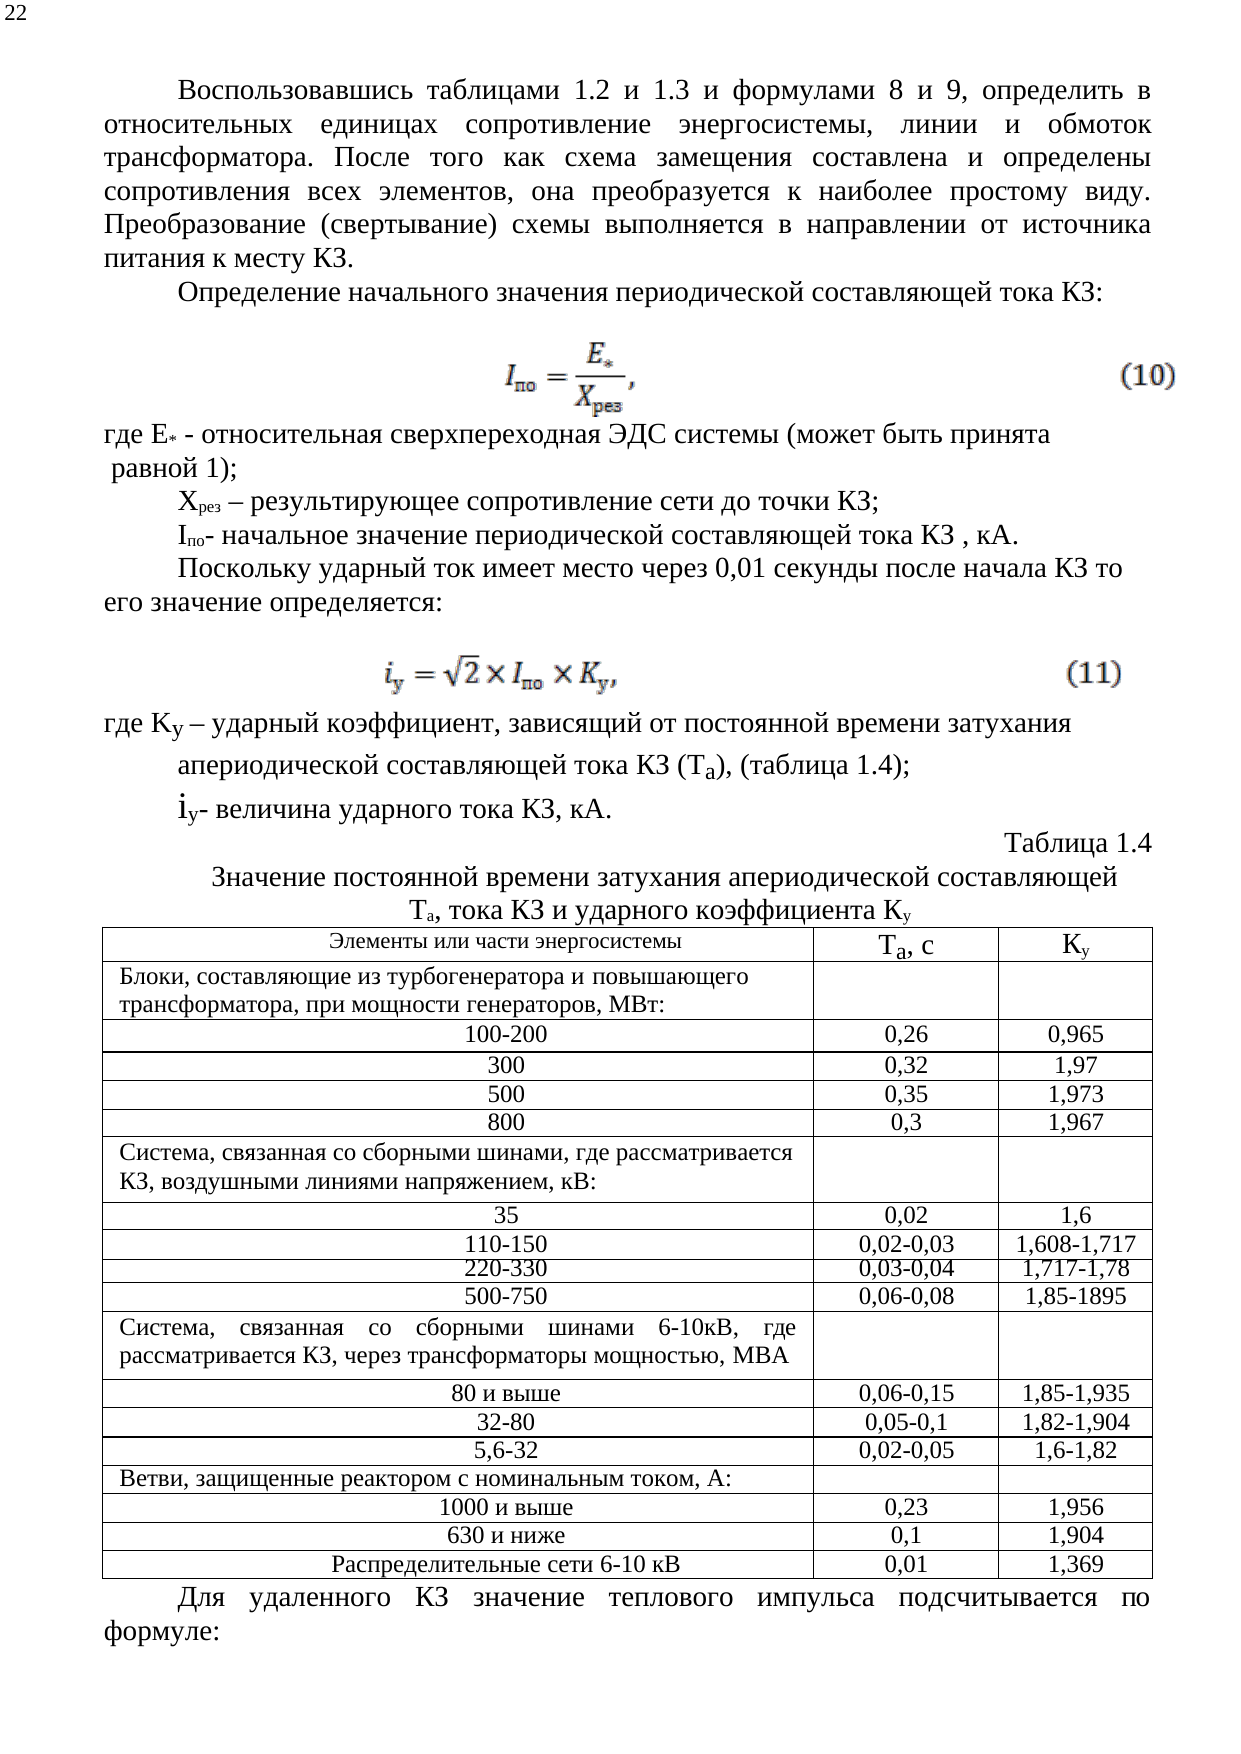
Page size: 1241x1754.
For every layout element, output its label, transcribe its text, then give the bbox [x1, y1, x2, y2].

table_cell 0,965 [999, 1020, 1152, 1051]
picture [177, 341, 1176, 417]
table_cell 0,06-0,08 [814, 1283, 998, 1311]
table_cell [999, 1312, 1152, 1379]
table_cell Распределительные сети 6-10 кВ [103, 1551, 813, 1578]
text Та, тока КЗ и ударного коэффициента Ку [409, 893, 1205, 926]
text Xрез – результирующее сопротивление сети до точки КЗ; [177, 483, 1205, 517]
text Поскольку ударный ток имеет место через 0,01 секунды после начала КЗ то его значение определяется: [103, 551, 1125, 618]
table_cell 0,02 [814, 1203, 998, 1229]
table_cell 0,03-0,04 [814, 1260, 998, 1282]
table_cell 800 [103, 1110, 813, 1136]
table_cell 100-200 [103, 1020, 813, 1051]
table_cell 1,85-1895 [999, 1283, 1152, 1311]
table_cell 220-330 [103, 1260, 813, 1282]
table_cell 0,1 [814, 1523, 998, 1550]
table_cell 1,973 [999, 1081, 1152, 1108]
table_cell 500-750 [103, 1283, 813, 1311]
table_cell 0,35 [814, 1081, 998, 1108]
table_cell 0,32 [814, 1053, 998, 1080]
table_cell Ветви, защищенные реактором с номинальным током, А: [103, 1466, 813, 1493]
table_cell [999, 1466, 1152, 1493]
table_cell 80 и выше [103, 1380, 813, 1407]
table_cell 1,956 [999, 1494, 1152, 1522]
table_cell 1,369 [999, 1551, 1152, 1578]
text Определение начального значения периодической составляющей тока КЗ: [177, 274, 1205, 307]
table_cell 1,85-1,935 [999, 1380, 1152, 1407]
table_cell [814, 1137, 998, 1202]
table_cell 1000 и выше [103, 1494, 813, 1522]
table_cell Блоки, составляющие из турбогенератора и повышающего трансформатора, при мощности генераторов, МВт: [103, 962, 813, 1019]
table_cell [999, 1137, 1152, 1202]
table_cell 0,06-0,15 [814, 1380, 998, 1407]
table_cell 35 [103, 1203, 813, 1229]
table_cell 1,967 [999, 1110, 1152, 1136]
table_cell 0,02-0,03 [814, 1230, 998, 1258]
table_cell 630 и ниже [103, 1523, 813, 1550]
table_cell 300 [103, 1053, 813, 1080]
table_cell 1,82-1,904 [999, 1408, 1152, 1436]
table_cell 0,3 [814, 1110, 998, 1136]
table_cell 1,717-1,78 [999, 1260, 1152, 1282]
table_header Элементы или части энергосистемы [103, 928, 813, 961]
table_cell 1,608-1,717 [999, 1230, 1152, 1258]
table_cell Система, связанная со сборными шинами, где рассматривается КЗ, воздушными линиями напряжением, кВ: [103, 1137, 813, 1202]
table_cell 0,05-0,1 [814, 1408, 998, 1436]
text Iпо- начальное значение периодической составляющей тока КЗ , кА. [177, 517, 1205, 551]
text Таблица 1.4 Значение постоянной времени затухания апериодической составляющей [211, 826, 1154, 893]
text Для удаленного КЗ значение теплового импульса подсчитывается по формуле: [103, 1579, 1152, 1646]
table_cell 0,26 [814, 1020, 998, 1051]
text iу- величина ударного тока КЗ, кА. [177, 790, 1205, 825]
text Воспользовавшись таблицами 1.2 и 1.3 и формулами 8 и 9, определить в относительных единицах сопротивление энергосистемы, линии и обмоток трансформатора. После того как схема замещения составлена и определены сопротивления всех элементов, она преобразуется к наиболее простому виду. Преобразование (свертывание) схемы выполняется в направлении от источника питания к месту КЗ. [103, 72, 1152, 273]
table_cell [999, 962, 1152, 1019]
table_cell 1,904 [999, 1523, 1152, 1550]
table_cell Система, связанная со сборными шинами 6-10кВ, где рассматривается КЗ, через трансформаторы мощностью, MBA [103, 1312, 813, 1379]
table_cell 0,23 [814, 1494, 998, 1522]
table_cell 1,97 [999, 1053, 1152, 1080]
table_header Ку [999, 928, 1152, 961]
table_cell 0,01 [814, 1551, 998, 1578]
table_header Та, с [814, 928, 998, 961]
table_cell 5,6-32 [103, 1438, 813, 1464]
table_cell 1,6-1,82 [999, 1438, 1152, 1464]
table_cell [814, 1312, 998, 1379]
table_cell 110-150 [103, 1230, 813, 1258]
table_cell [814, 962, 998, 1019]
table_cell 32-80 [103, 1408, 813, 1436]
table_cell 1,6 [999, 1203, 1152, 1229]
table_cell 0,02-0,05 [814, 1438, 998, 1464]
picture [198, 651, 1122, 696]
table_cell 500 [103, 1081, 813, 1108]
table_cell [814, 1466, 998, 1493]
